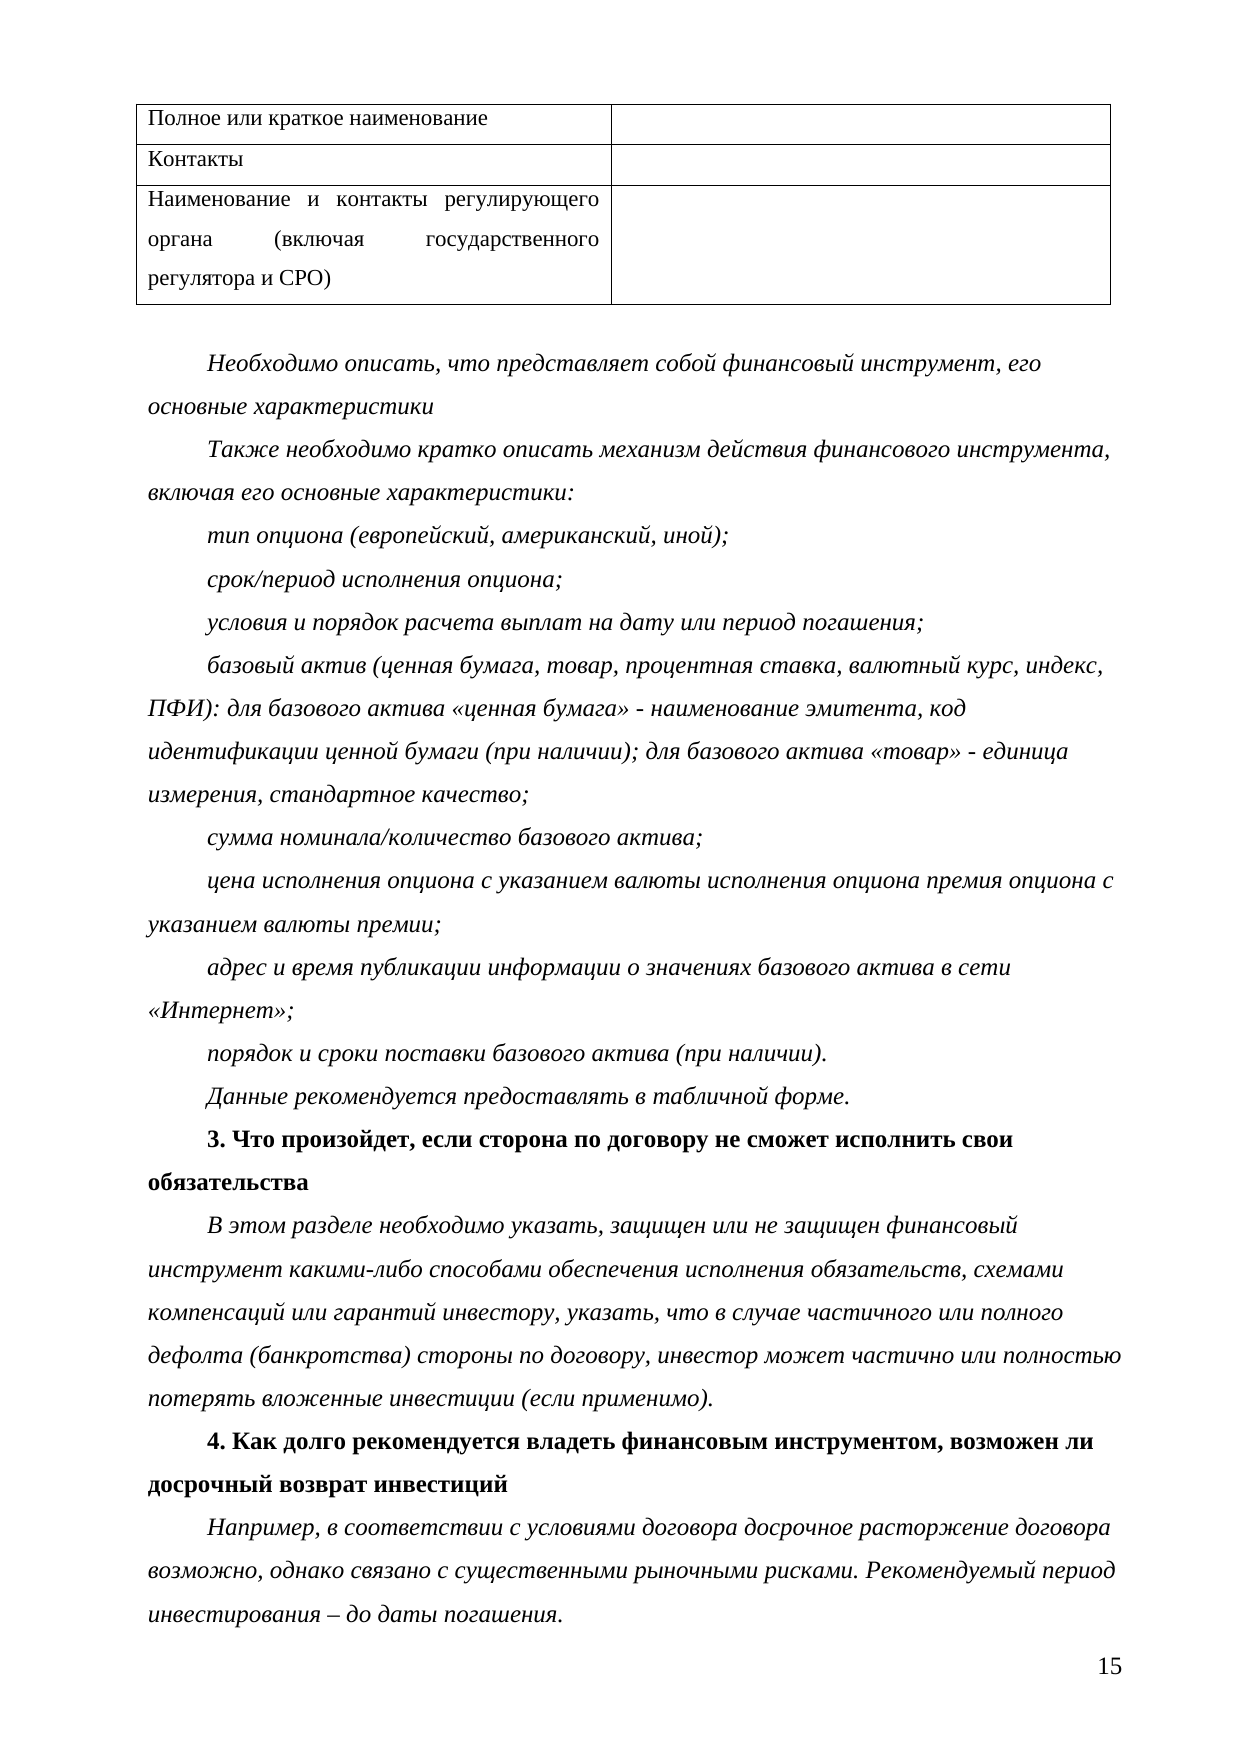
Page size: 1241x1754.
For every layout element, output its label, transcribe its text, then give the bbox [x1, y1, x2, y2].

table_cell [612, 186, 1110, 304]
text Также необходимо кратко описать механизм действия финансового инструмента, включая его основные характеристики: [148, 434, 1122, 506]
text адрес и время публикации информации о значениях базового актива в сети «Интернет»; [148, 952, 1122, 1024]
text тип опциона (европейский, американский, иной); [148, 521, 1122, 549]
text 3. Что произойдет, если сторона по договору не сможет исполнить свои обязательства [148, 1124, 1122, 1196]
table_cell [612, 145, 1110, 184]
text порядок и сроки поставки базового актива (при наличии). [148, 1038, 1122, 1067]
text условия и порядок расчета выплат на дату или период погашения; [148, 607, 1122, 636]
text Например, в соответствии с условиями договора досрочное расторжение договора возможно, однако связано с существенными рыночными рисками. Рекомендуемый период инвестирования – до даты погашения. [148, 1512, 1122, 1627]
text 4. Как долго рекомендуется владеть финансовым инструментом, возможен ли досрочный возврат инвестиций [148, 1426, 1122, 1498]
table_cell Контакты [137, 145, 611, 184]
table_cell Полное или краткое наименование [137, 105, 611, 144]
text Данные рекомендуется предоставлять в табличной форме. [148, 1081, 1122, 1110]
table_cell [612, 105, 1110, 144]
text срок/период исполнения опциона; [148, 564, 1122, 592]
text сумма номинала/количество базового актива; [148, 822, 1122, 851]
text цена исполнения опциона с указанием валюты исполнения опциона премия опциона с указанием валюты премии; [148, 866, 1122, 937]
text В этом разделе необходимо указать, защищен или не защищен финансовый инструмент какими-либо способами обеспечения исполнения обязательств, схемами компенсаций или гарантий инвестору, указать, что в случае частичного или полного дефолта (банкротства) стороны по договору, инвестор может частично или полностью потерять вложенные инвестиции (если применимо). [148, 1211, 1122, 1412]
table_cell Наименование и контакты регулирующего органа (включая государственного регулятора и СРО) [137, 186, 611, 304]
text базовый актив (ценная бумага, товар, процентная ставка, валютный курс, индекс, ПФИ): для базового актива «ценная бумага» - наименование эмитента, код идентификации ценной бумаги (при наличии); для базового актива «товар» - единица измерения, стандартное качество; [148, 650, 1122, 808]
text Необходимо описать, что представляет собой финансовый инструмент, его основные характеристики [148, 348, 1122, 420]
